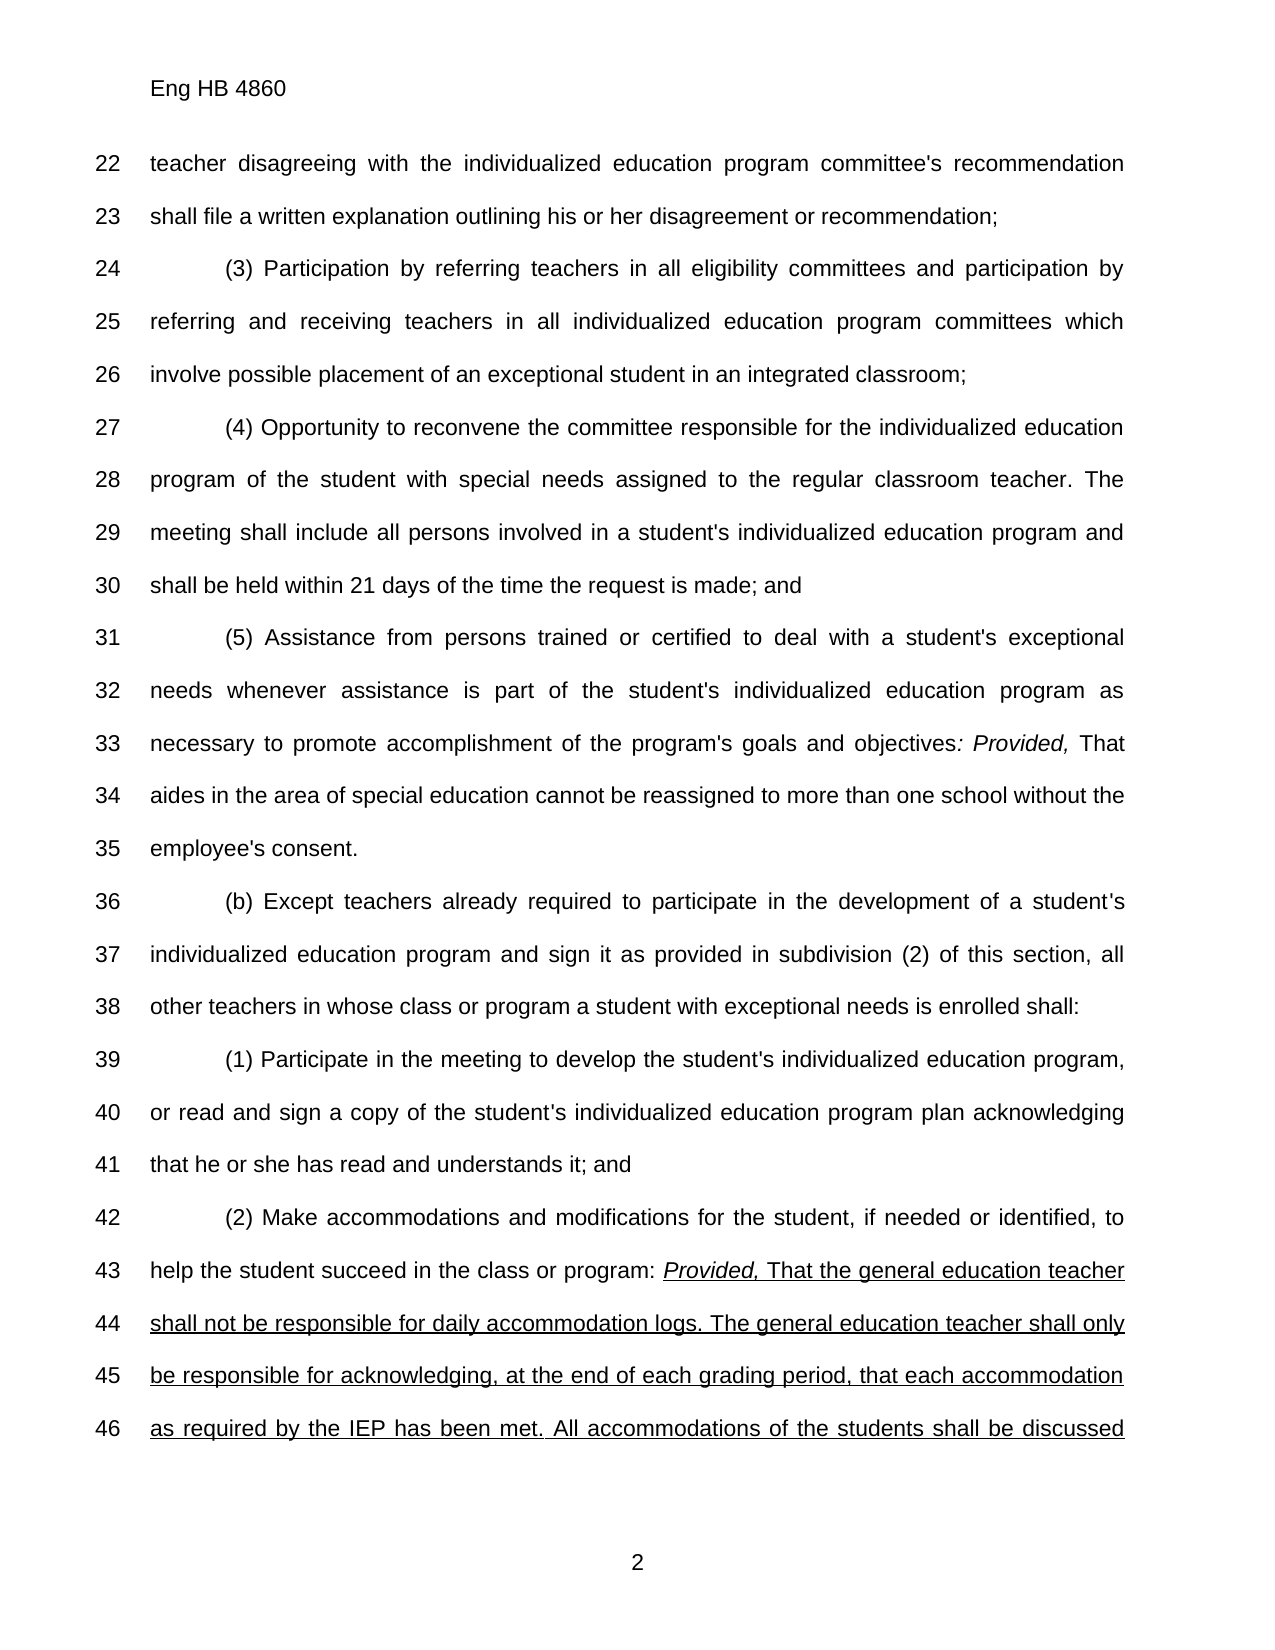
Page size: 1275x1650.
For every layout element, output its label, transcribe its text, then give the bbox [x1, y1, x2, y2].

text (5) Assistance from persons trained or certified to deal with a student's exceptional needs whenever assistance is part of the student's individualized education program as necessary to promote accomplishment of the program's goals and objectives: Provided, That aides in the area of special education cannot be reassigned to more than one school without the employee's consent. [150, 624, 1125, 862]
text (3) Participation by referring teachers in all eligibility committees and participation by referring and receiving teachers in all individualized education program committees which involve possible placement of an exceptional student in an integrated classroom; [150, 255, 1125, 387]
text (b) Except teachers already required to participate in the development of a students individualized education program and sign it as provided in subdivision (2) of this section, all other teachers in whose class or program a student with exceptional needs is enrolled shall: [150, 888, 1125, 1020]
text (1) Participate in the meeting to develop the students individualized education program, or read and sign a copy of the students individualized education program plan acknowledging that he or she has read and understands it; and [150, 1046, 1125, 1178]
text (4) Opportunity to reconvene the committee responsible for the individualized education program of the student with special needs assigned to the regular classroom teacher. The meeting shall include all persons involved in a student's individualized education program and shall be held within 21 days of the time the request is made; and [150, 413, 1125, 598]
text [150, 150, 1125, 229]
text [150, 1334, 1125, 1438]
